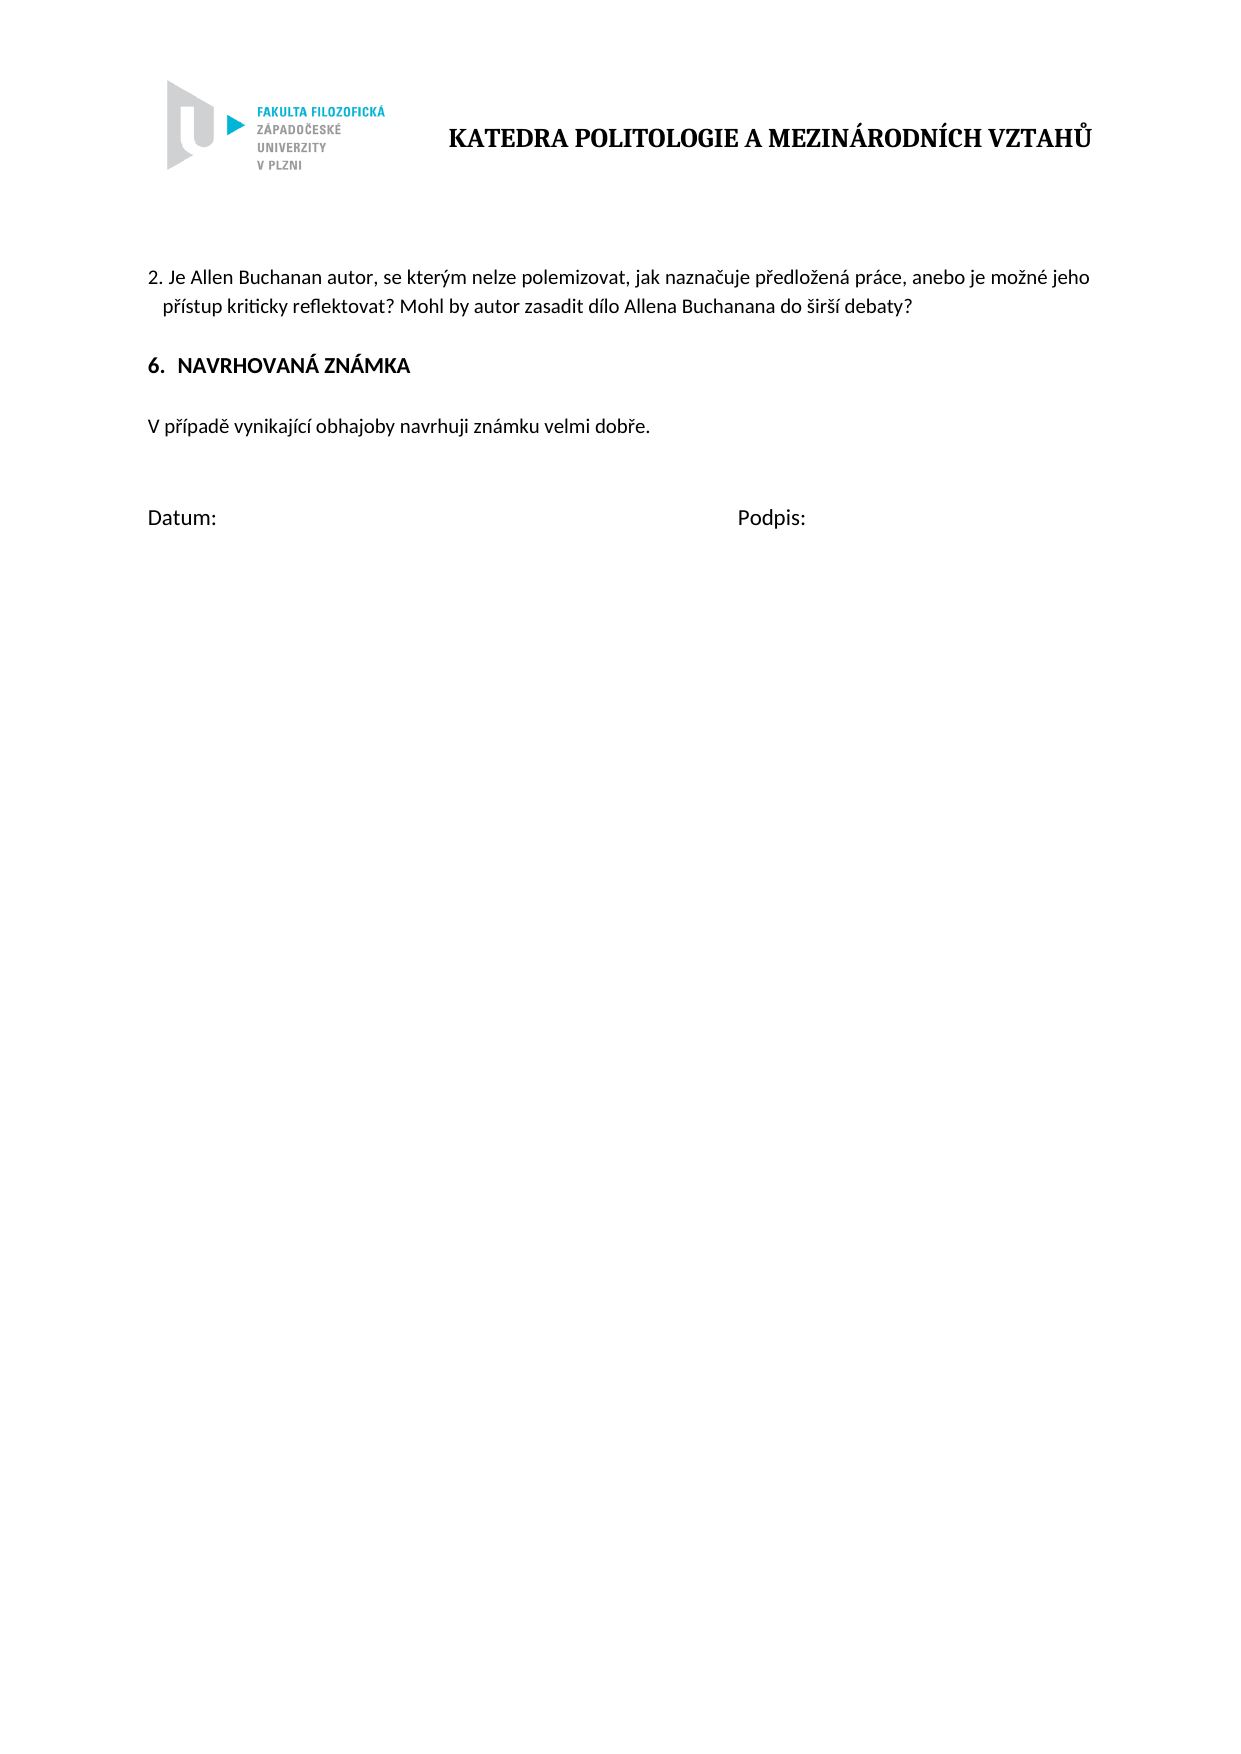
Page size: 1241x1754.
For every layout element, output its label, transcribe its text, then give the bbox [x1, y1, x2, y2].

picture [146, 59, 425, 211]
list NAVRHOVANÁ ZNÁMKA [148, 352, 1093, 379]
list Datum: Podpis: [148, 503, 1093, 531]
list 2. Je Allen Buchanan autor, se kterým nelze polemizovat, jak naznačuje předložená práce, anebo je možné jeho přístup kriticky reflektovat? Mohl by autor zasadit dílo Allena Buchanana do širší debaty? [148, 264, 1093, 319]
list V případě vynikající obhajoby navrhuji známku velmi dobře. [148, 413, 1093, 438]
